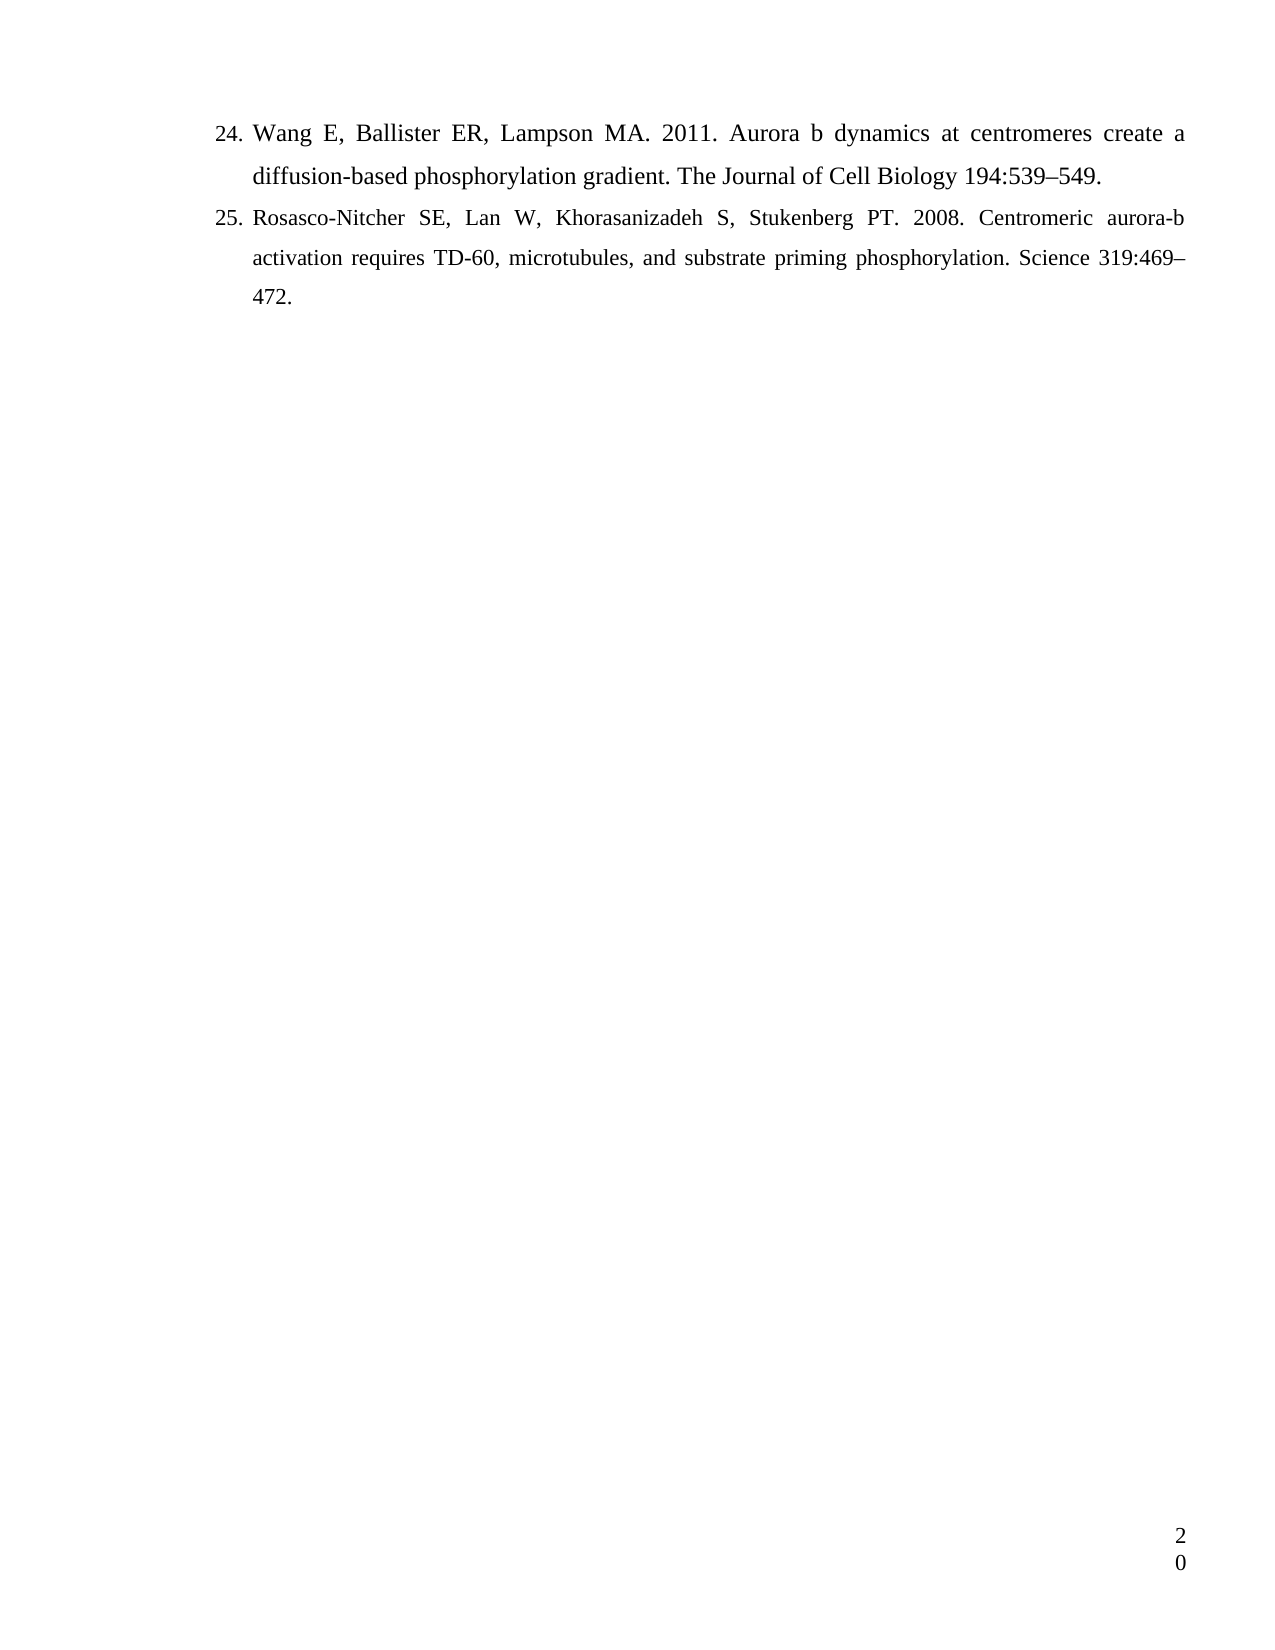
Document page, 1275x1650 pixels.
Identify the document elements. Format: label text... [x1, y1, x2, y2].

list Wang E, Ballister ER, Lampson MA. 2011. Aurora b dynamics at centromeres create a diffusion-based phosphorylation gradient. The Journal of Cell Biology 194:539–549. [215, 118, 1186, 190]
list Rosasco-Nitcher SE, Lan W, Khorasanizadeh S, Stukenberg PT. 2008. Centromeric aurora-b activation requires TD-60, microtubules, and substrate priming phosphorylation. Science 319:469–472. [215, 204, 1186, 310]
